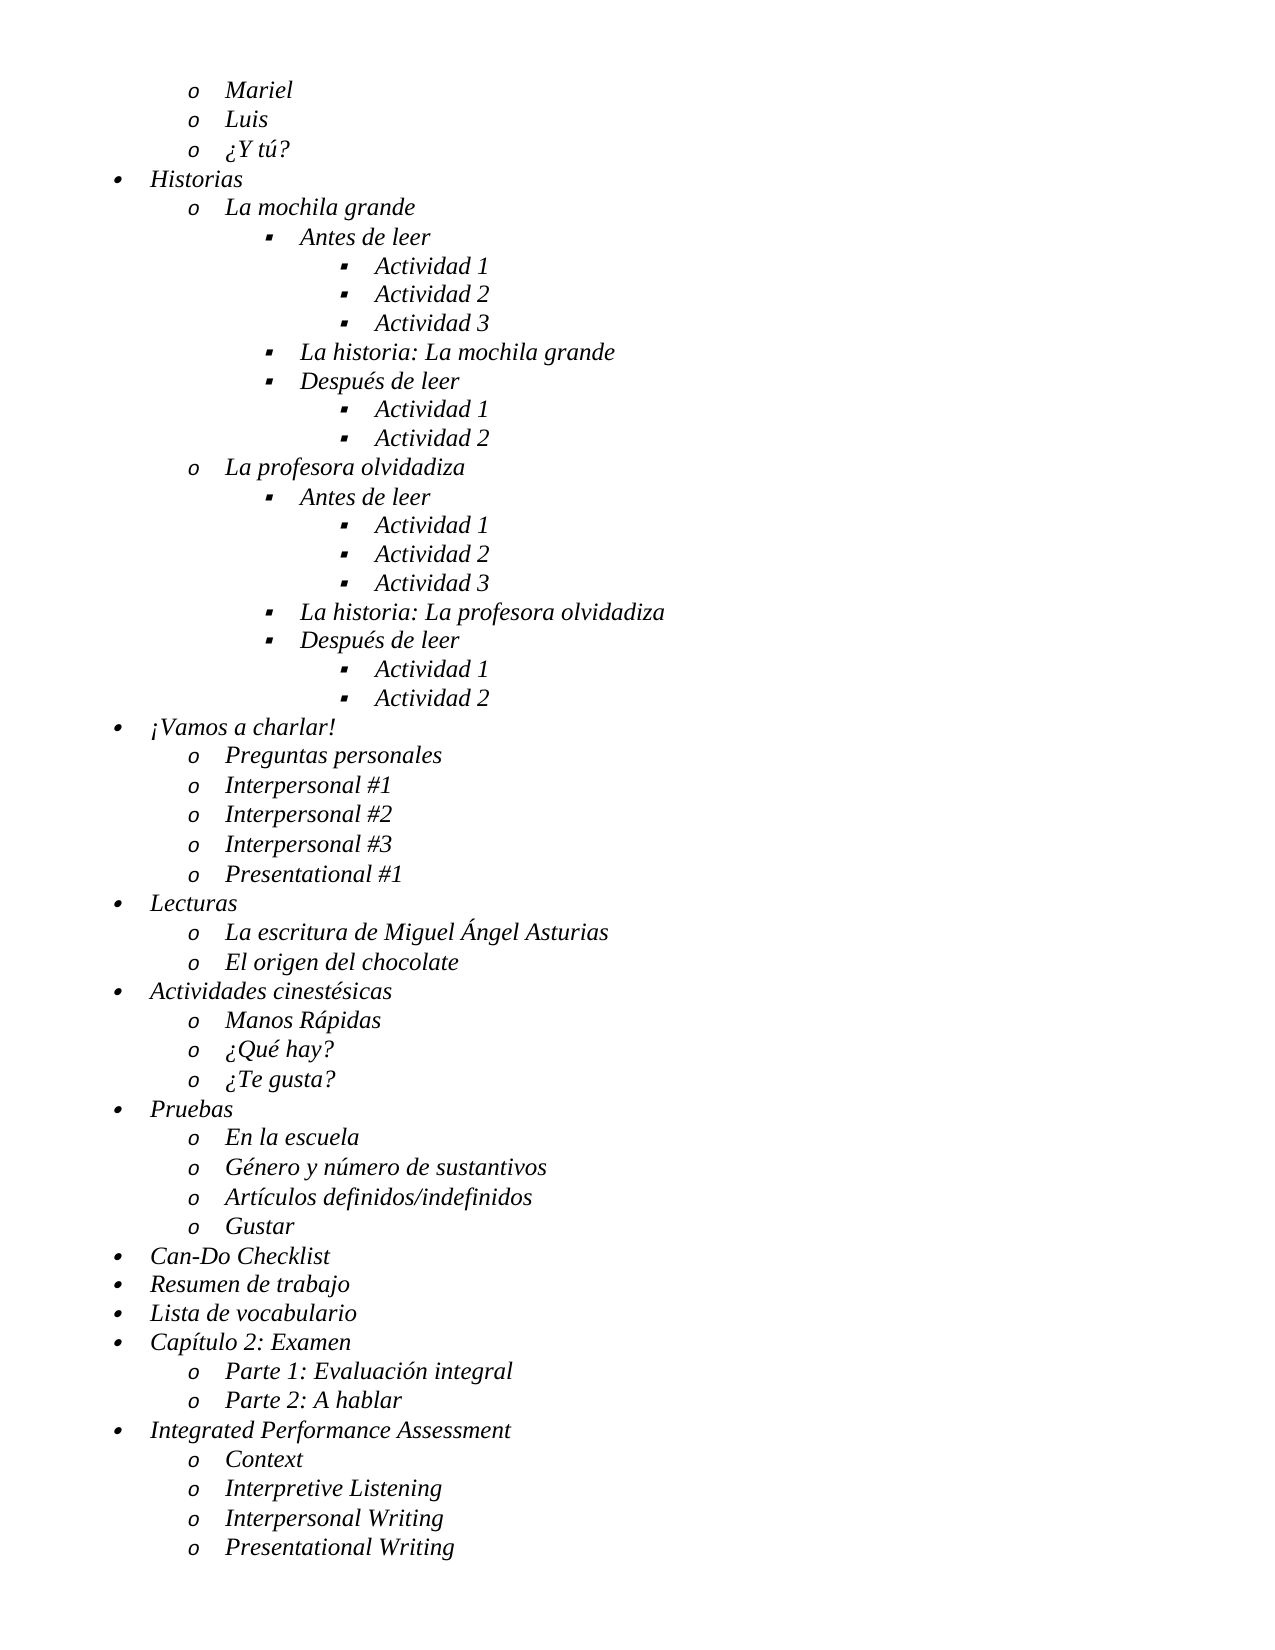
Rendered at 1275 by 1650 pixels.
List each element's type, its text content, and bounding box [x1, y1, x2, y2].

list La escritura de Miguel Ángel Asturias [187, 917, 1200, 947]
list La historia: La profesora olvidadiza [262, 597, 1200, 625]
list Actividad 1 [337, 251, 1200, 279]
list Historias [112, 164, 1200, 192]
list Actividad 2 [337, 683, 1200, 712]
list Mariel [187, 75, 1200, 104]
list En la escuela [187, 1122, 1200, 1152]
list Resumen de trabajo [112, 1269, 1200, 1298]
list Parte 1: Evaluación integral [187, 1356, 1200, 1385]
list Interpersonal #2 [187, 799, 1200, 829]
list Actividades cinestésicas [112, 976, 1200, 1005]
list ¿Y tú? [187, 134, 1200, 164]
list La historia: La mochila grande [262, 337, 1200, 366]
list Artículos definidos/indefinidos [187, 1182, 1200, 1211]
list Actividad 3 [337, 568, 1200, 597]
list Gustar [187, 1211, 1200, 1241]
list Integrated Performance Assessment [112, 1415, 1200, 1444]
list Actividad 2 [337, 279, 1200, 308]
list Can-Do Checklist [112, 1241, 1200, 1269]
list Lecturas [112, 888, 1200, 917]
list Después de leer [262, 625, 1200, 654]
list Capítulo 2: Examen [112, 1327, 1200, 1356]
list Actividad 2 [337, 539, 1200, 568]
list Actividad 2 [337, 423, 1200, 452]
list Manos Rápidas [187, 1005, 1200, 1034]
list Interpersonal #3 [187, 829, 1200, 859]
list Preguntas personales [187, 740, 1200, 770]
list Luis [187, 104, 1200, 134]
list Presentational #1 [187, 859, 1200, 888]
list Antes de leer [262, 222, 1200, 251]
list El origen del chocolate [187, 947, 1200, 976]
list Género y número de sustantivos [187, 1152, 1200, 1182]
list ¿Te gusta? [187, 1064, 1200, 1094]
list Interpersonal #1 [187, 770, 1200, 799]
list Antes de leer [262, 482, 1200, 510]
list Interpersonal Writing [187, 1503, 1200, 1532]
list Después de leer [262, 366, 1200, 394]
list Actividad 3 [337, 308, 1200, 337]
list Lista de vocabulario [112, 1298, 1200, 1327]
list Actividad 1 [337, 510, 1200, 539]
list Presentational Writing [187, 1532, 1200, 1562]
list La mochila grande [187, 192, 1200, 222]
list ¿Qué hay? [187, 1034, 1200, 1064]
list Context [187, 1444, 1200, 1473]
list Pruebas [112, 1094, 1200, 1122]
list La profesora olvidadiza [187, 452, 1200, 482]
list Interpretive Listening [187, 1473, 1200, 1503]
list ¡Vamos a charlar! [112, 712, 1200, 740]
list Actividad 1 [337, 654, 1200, 683]
list Actividad 1 [337, 394, 1200, 423]
list Parte 2: A hablar [187, 1385, 1200, 1415]
